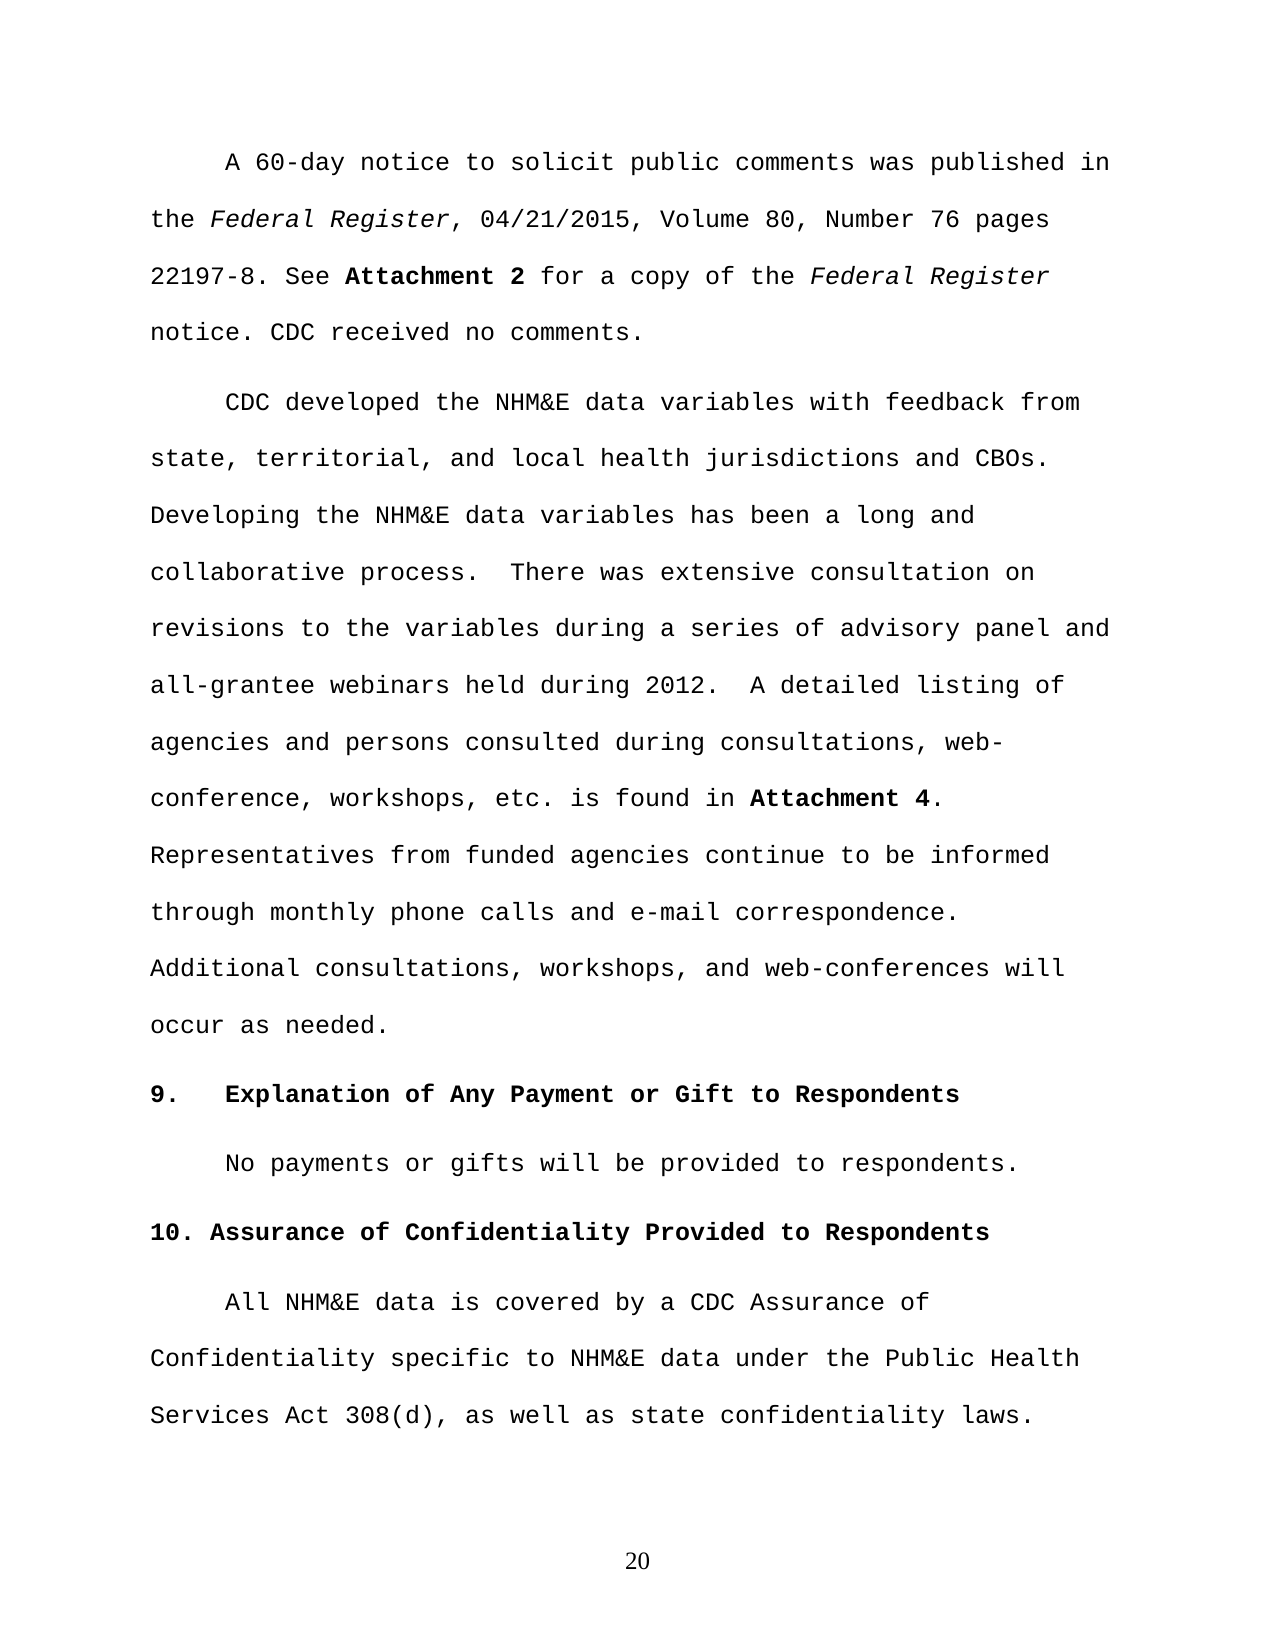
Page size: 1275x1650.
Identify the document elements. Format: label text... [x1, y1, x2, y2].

text No payments or gifts will be provided to respondents. [150, 1151, 1125, 1179]
list Explanation of Any Payment or Gift to Respondents [150, 1082, 1125, 1110]
text 10. Assurance of Confidentiality Provided to Respondents [150, 1220, 1125, 1248]
text A 60-day notice to solicit public comments was published in the Federal Register, 04/21/2015, Volume 80, Number 76 pages 22197-8. See Attachment 2 for a copy of the Federal Register notice. CDC received no comments. [150, 150, 1125, 348]
text CDC developed the NHM&E data variables with feedback from state, territorial, and local health jurisdictions and CBOs. Developing the NHM&E data variables has been a long and collaborative process. There was extensive consultation on revisions to the variables during a series of advisory panel and all-grantee webinars held during 2012. A detailed listing of agencies and persons consulted during consultations, web-conference, workshops, etc. is found in Attachment 4. Representatives from funded agencies continue to be informed through monthly phone calls and e-mail correspondence. Additional consultations, workshops, and web-conferences will occur as needed. [150, 389, 1125, 1041]
text All NHM&E data is covered by a CDC Assurance of Confidentiality specific to NHM&E data under the Public Health Services Act 308(d), as well as state confidentiality laws. [150, 1289, 1125, 1431]
